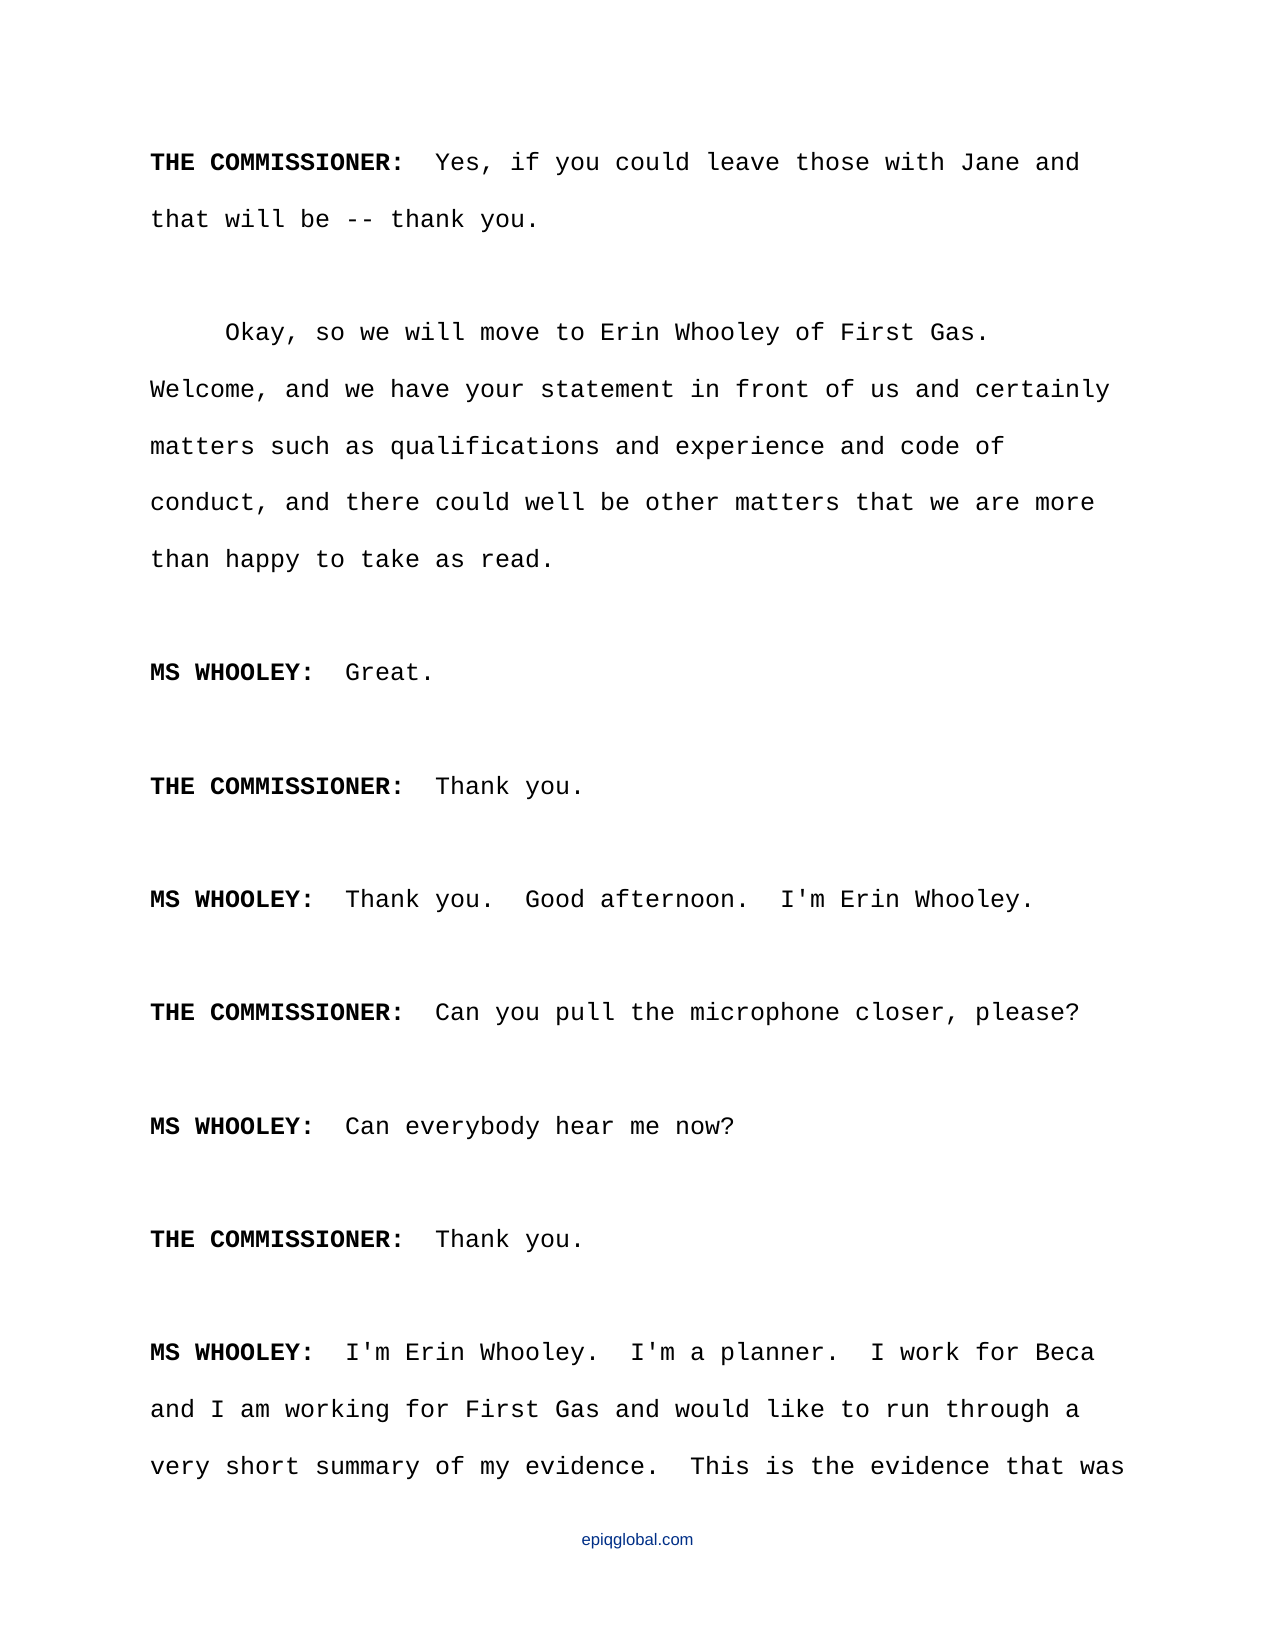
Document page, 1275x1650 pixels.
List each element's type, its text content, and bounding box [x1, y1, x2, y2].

text THE COMMISSIONER: Thank you. [150, 1227, 1125, 1255]
text MS WHOOLEY: Can everybody hear me now? [150, 1113, 1125, 1142]
text THE COMMISSIONER: Thank you. [150, 773, 1125, 802]
text Okay, so we will move to Erin Whooley of First Gas. Welcome, and we have your statement in front of us and certainly matters such as qualifications and experience and code of conduct, and there could well be other matters that we are more than happy to take as read. [150, 320, 1125, 575]
text MS WHOOLEY: Thank you. Good afternoon. I'm Erin Whooley. [150, 887, 1125, 915]
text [150, 1340, 1125, 1482]
text THE COMMISSIONER: Yes, if you could leave those with Jane and that will be -- thank you. [150, 150, 1125, 235]
text THE COMMISSIONER: Can you pull the microphone closer, please? [150, 1000, 1125, 1028]
text MS WHOOLEY: Great. [150, 660, 1125, 688]
